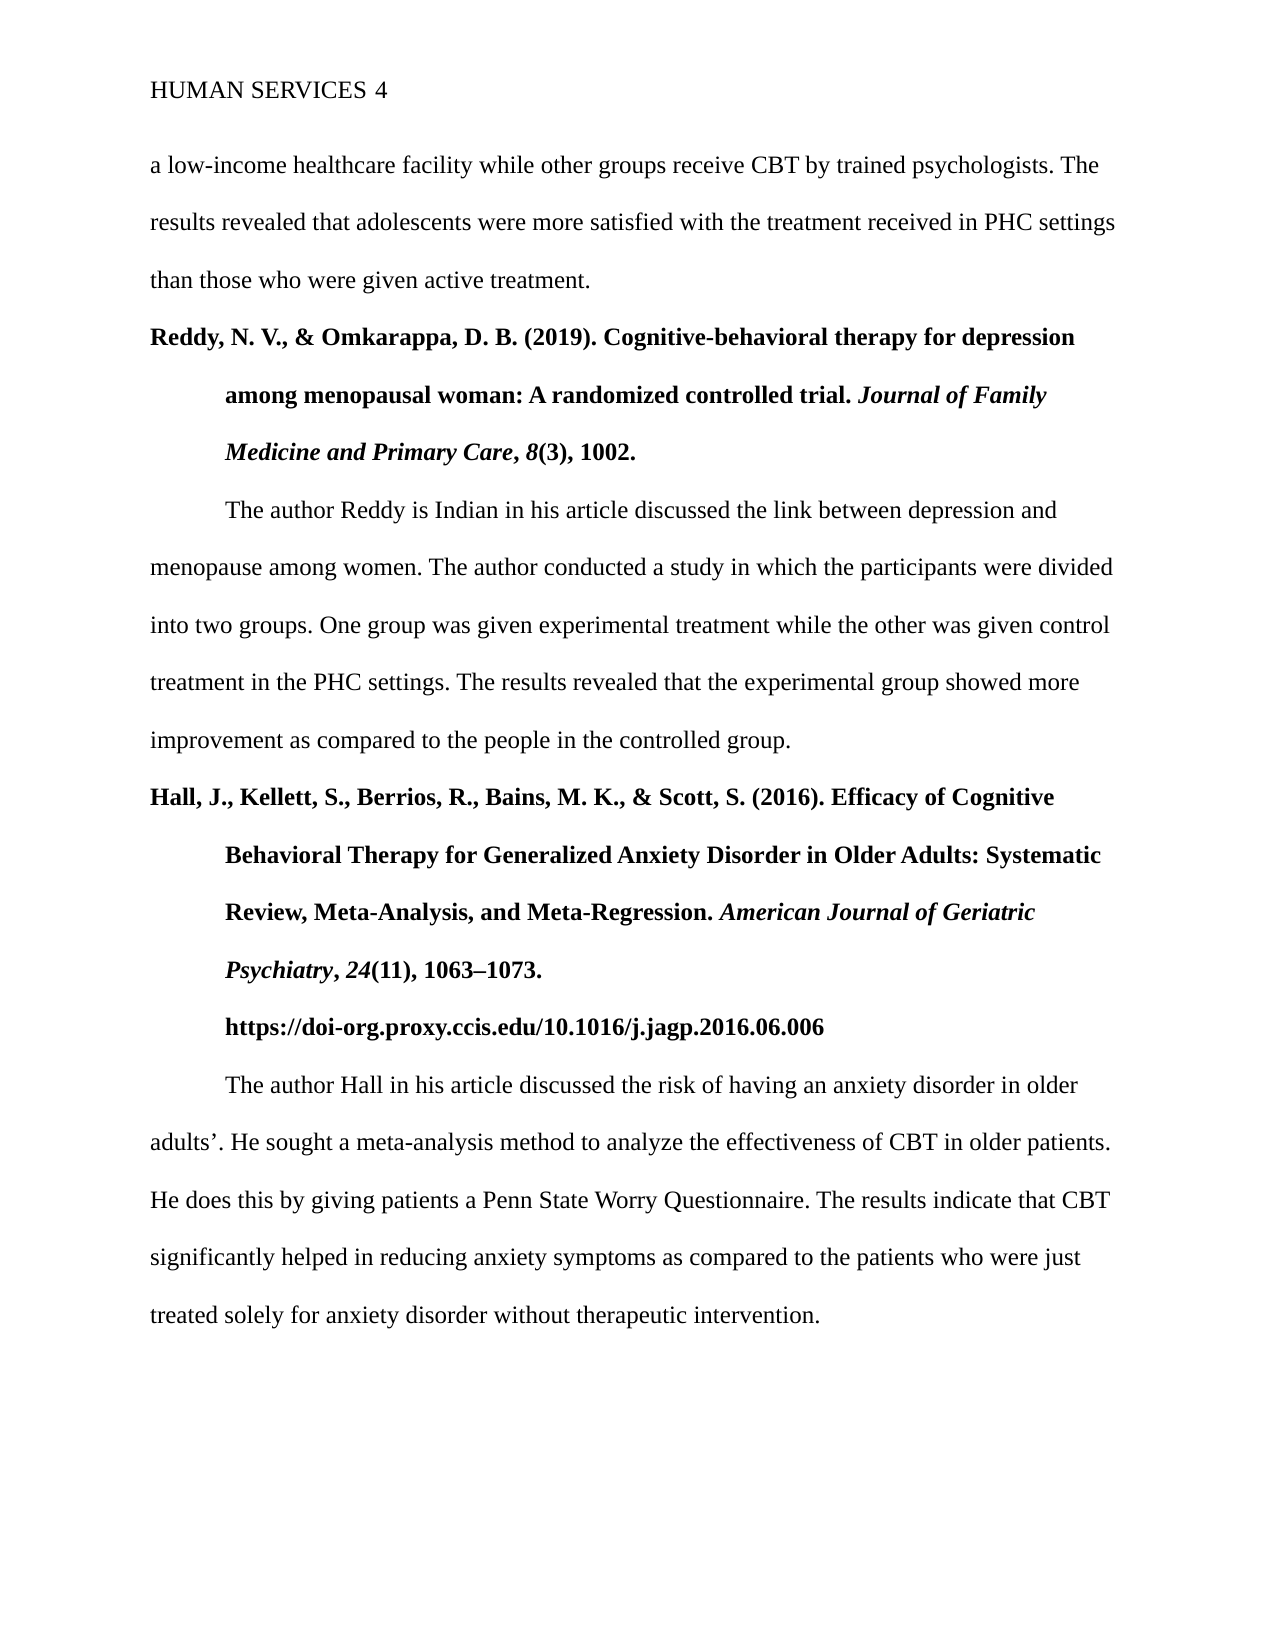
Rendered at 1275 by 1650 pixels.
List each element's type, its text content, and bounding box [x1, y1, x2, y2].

text The author Reddy is Indian in his article discussed the link between depression and menopause among women. The author conducted a study in which the participants were divided into two groups. One group was given experimental treatment while the other was given control treatment in the PHC settings. The results revealed that the experimental group showed more improvement as compared to the people in the controlled group. [150, 495, 1125, 754]
text The author Hall in his article discussed the risk of having an anxiety disorder in older adults’. He sought a meta-analysis method to analyze the effectiveness of CBT in older patients. He does this by giving patients a Penn State Worry Questionnaire. The results indicate that CBT significantly helped in reducing anxiety symptoms as compared to the patients who were just treated solely for anxiety disorder without therapeutic intervention. [150, 1070, 1125, 1329]
text Hall, J., Kellett, S., Berrios, R., Bains, M. K., & Scott, S. (2016). Efficacy of Cognitive Behavioral Therapy for Generalized Anxiety Disorder in Older Adults: Systematic Review, Meta-Analysis, and Meta-Regression. American Journal of Geriatric Psychiatry, 24(11), 1063–1073. https://doi-org.proxy.ccis.edu/10.1016/j.jagp.2016.06.006 [150, 782, 1125, 1041]
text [150, 150, 1125, 294]
text Reddy, N. V., & Omkarappa, D. B. (2019). Cognitive-behavioral therapy for depression among menopausal woman: A randomized controlled trial. Journal of Family Medicine and Primary Care, 8(3), 1002. [150, 322, 1125, 466]
